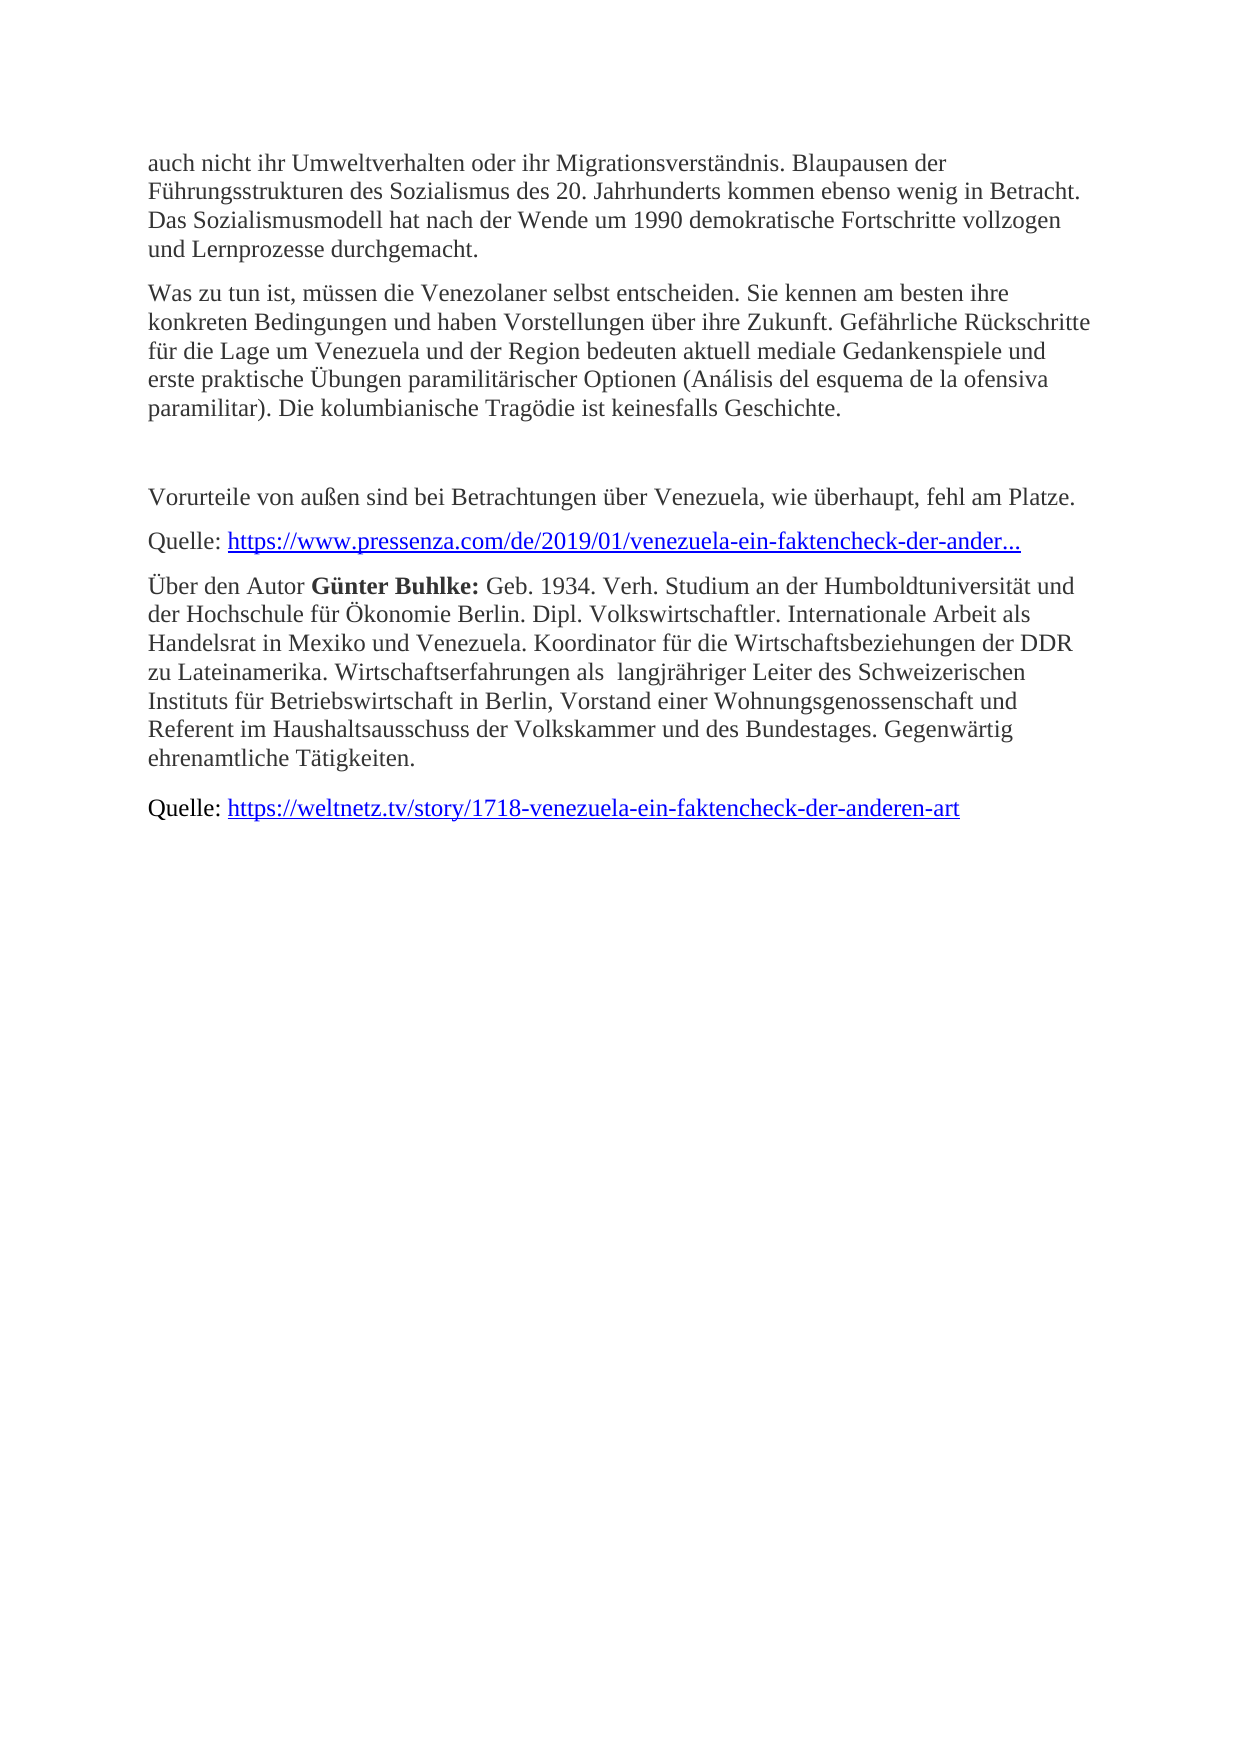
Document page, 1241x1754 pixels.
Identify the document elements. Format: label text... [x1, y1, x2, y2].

text Quelle: https://weltnetz.tv/story/1718-venezuela-ein-faktencheck-der-anderen-art [148, 793, 1093, 822]
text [148, 148, 1093, 263]
text Vorurteile von außen sind bei Betrachtungen über Venezuela, wie überhaupt, fehl am Platze. [148, 482, 1093, 511]
text Quelle: https://www.pressenza.com/de/2019/01/venezuela-ein-faktencheck-der-ander... [148, 526, 1093, 555]
text Was zu tun ist, müssen die Venezolaner selbst entscheiden. Sie kennen am besten ihre konkreten Bedingungen und haben Vorstellungen über ihre Zukunft. Gefährliche Rückschritte für die Lage um Venezuela und der Region bedeuten aktuell mediale Gedankenspiele und erste praktische Übungen paramilitärischer Optionen (Análisis del esquema de la ofensiva paramilitar). Die kolumbianische Tragödie ist keinesfalls Geschichte. [148, 278, 1093, 422]
text Über den Autor Günter Buhlke: Geb. 1934. Verh. Studium an der Humboldtuniversität und der Hochschule für Ökonomie Berlin. Dipl. Volkswirtschaftler. Internationale Arbeit als Handelsrat in Mexiko und Venezuela. Koordinator für die Wirtschaftsbeziehungen der DDR zu Lateinamerika. Wirtschaftserfahrungen als langjrähriger Leiter des Schweizerischen Instituts für Betriebswirtschaft in Berlin, Vorstand einer Wohnungsgenossenschaft und Referent im Haushaltsausschuss der Volkskammer und des Bundestages. Gegenwärtig ehrenamtliche Tätigkeiten. [148, 571, 1093, 772]
